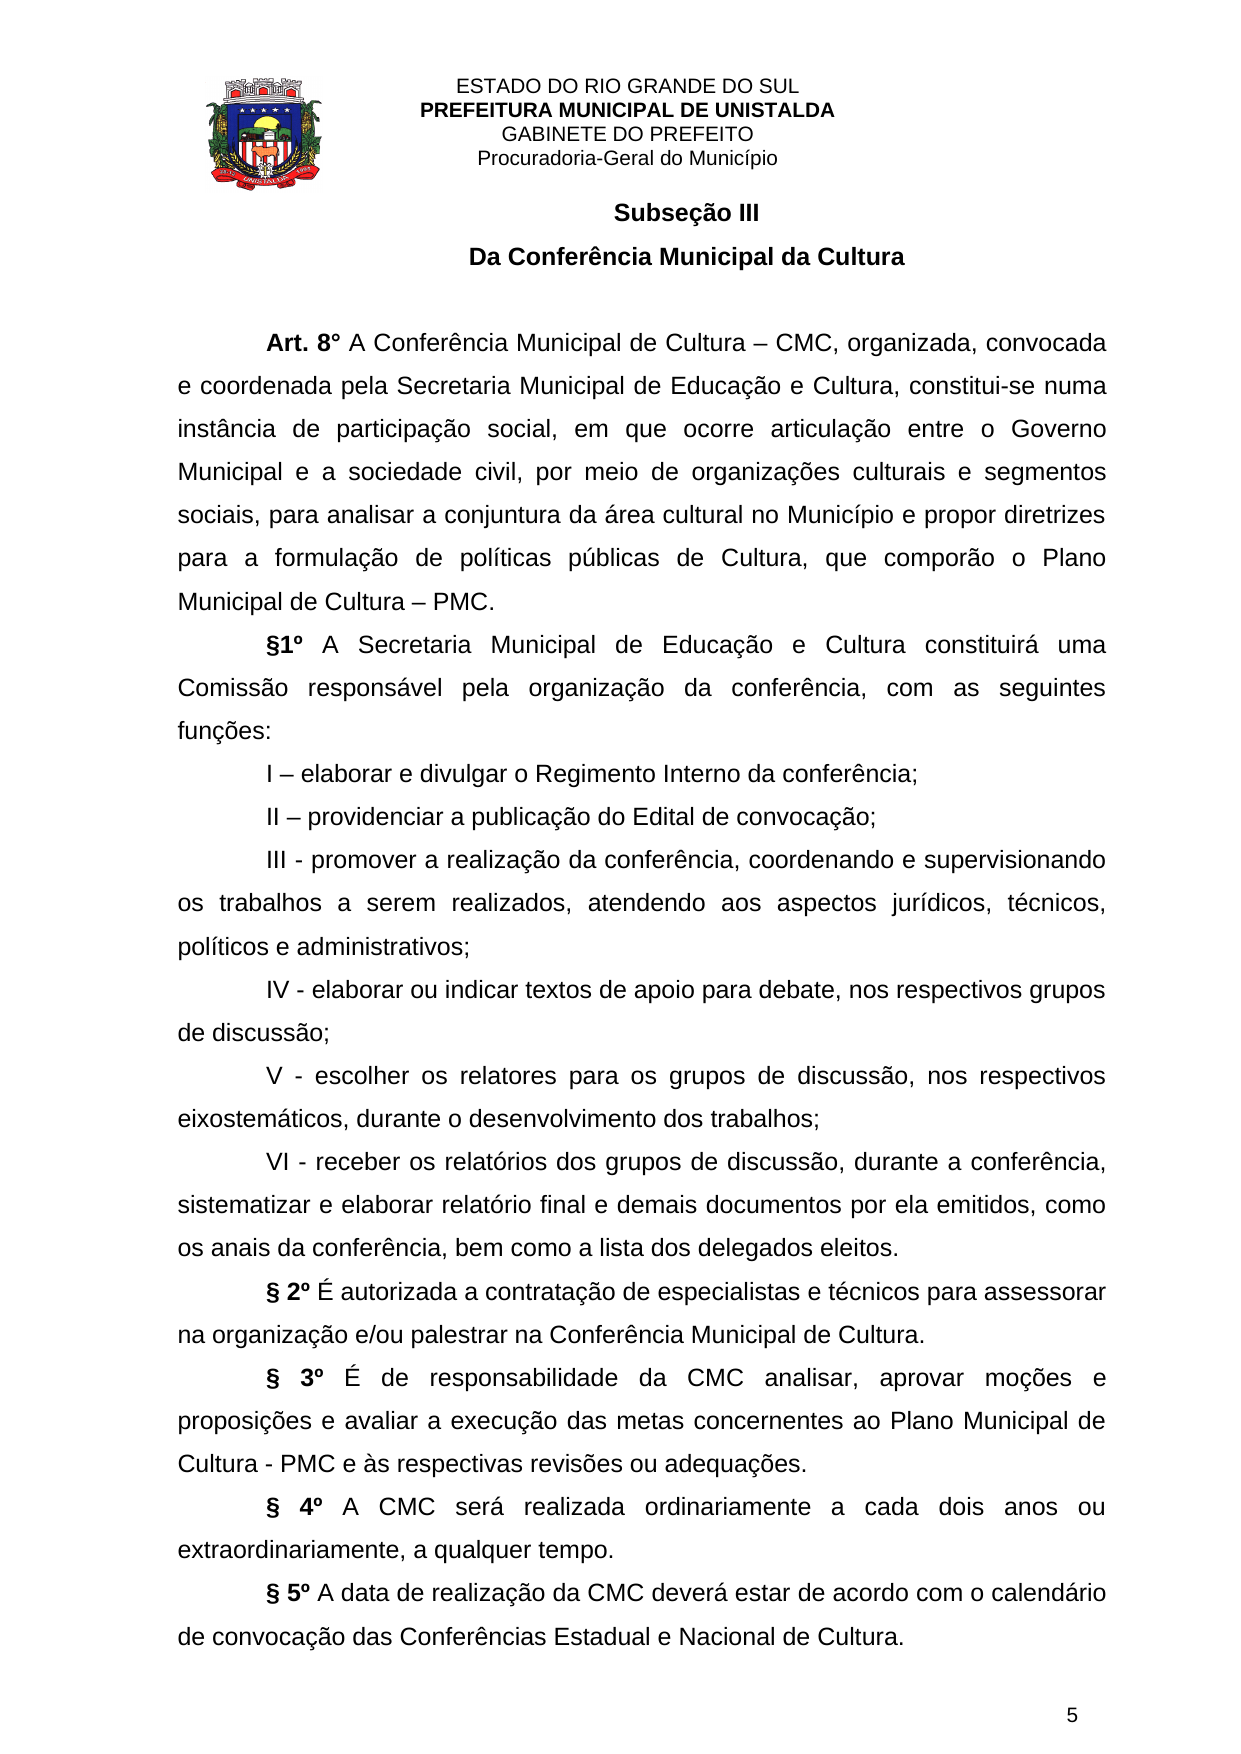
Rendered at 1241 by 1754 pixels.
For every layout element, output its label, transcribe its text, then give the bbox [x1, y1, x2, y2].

text § 3º É de responsabilidade da CMC analisar, aprovar moções e proposições e avaliar a execução das metas concernentes ao Plano Municipal de Cultura - PMC e às respectivas revisões ou adequações. [177, 1363, 1108, 1478]
text Subseção III [177, 198, 1108, 227]
text § 4º A CMC será realizada ordinariamente a cada dois anos ou extraordinariamente, a qualquer tempo. [177, 1492, 1108, 1564]
text VI - receber os relatórios dos grupos de discussão, durante a conferência, sistematizar e elaborar relatório final e demais documentos por ela emitidos, como os anais da conferência, bem como a lista dos delegados eleitos. [177, 1147, 1108, 1262]
text I – elaborar e divulgar o Regimento Interno da conferência; [177, 759, 1108, 788]
text §1º A Secretaria Municipal de Educação e Cultura constituirá uma Comissão responsável pela organização da conferência, com as seguintes funções: [177, 629, 1108, 744]
text Da Conferência Municipal da Cultura [177, 241, 1108, 270]
text § 2º É autorizada a contratação de especialistas e técnicos para assessorar na organização e/ou palestrar na Conferência Municipal de Cultura. [177, 1276, 1108, 1348]
text II – providenciar a publicação do Edital de convocação; [177, 802, 1108, 831]
text § 5º A data de realização da CMC deverá estar de acordo com o calendário de convocação das Conferências Estadual e Nacional de Cultura. [177, 1578, 1108, 1650]
text Art. 8° A Conferência Municipal de Cultura – CMC, organizada, convocada e coordenada pela Secretaria Municipal de Educação e Cultura, constitui-se numa instância de participação social, em que ocorre articulação entre o Governo Municipal e a sociedade civil, por meio de organizações culturais e segmentos sociais, para analisar a conjuntura da área cultural no Município e propor diretrizes para a formulação de políticas públicas de Cultura, que comporão o Plano Municipal de Cultura – PMC. [177, 328, 1108, 615]
text V - escolher os relatores para os grupos de discussão, nos respectivos eixostemáticos, durante o desenvolvimento dos trabalhos; [177, 1061, 1108, 1133]
text III - promover a realização da conferência, coordenando e supervisionando os trabalhos a serem realizados, atendendo aos aspectos jurídicos, técnicos, políticos e administrativos; [177, 845, 1108, 960]
text IV - elaborar ou indicar textos de apoio para debate, nos respectivos grupos de discussão; [177, 974, 1108, 1046]
